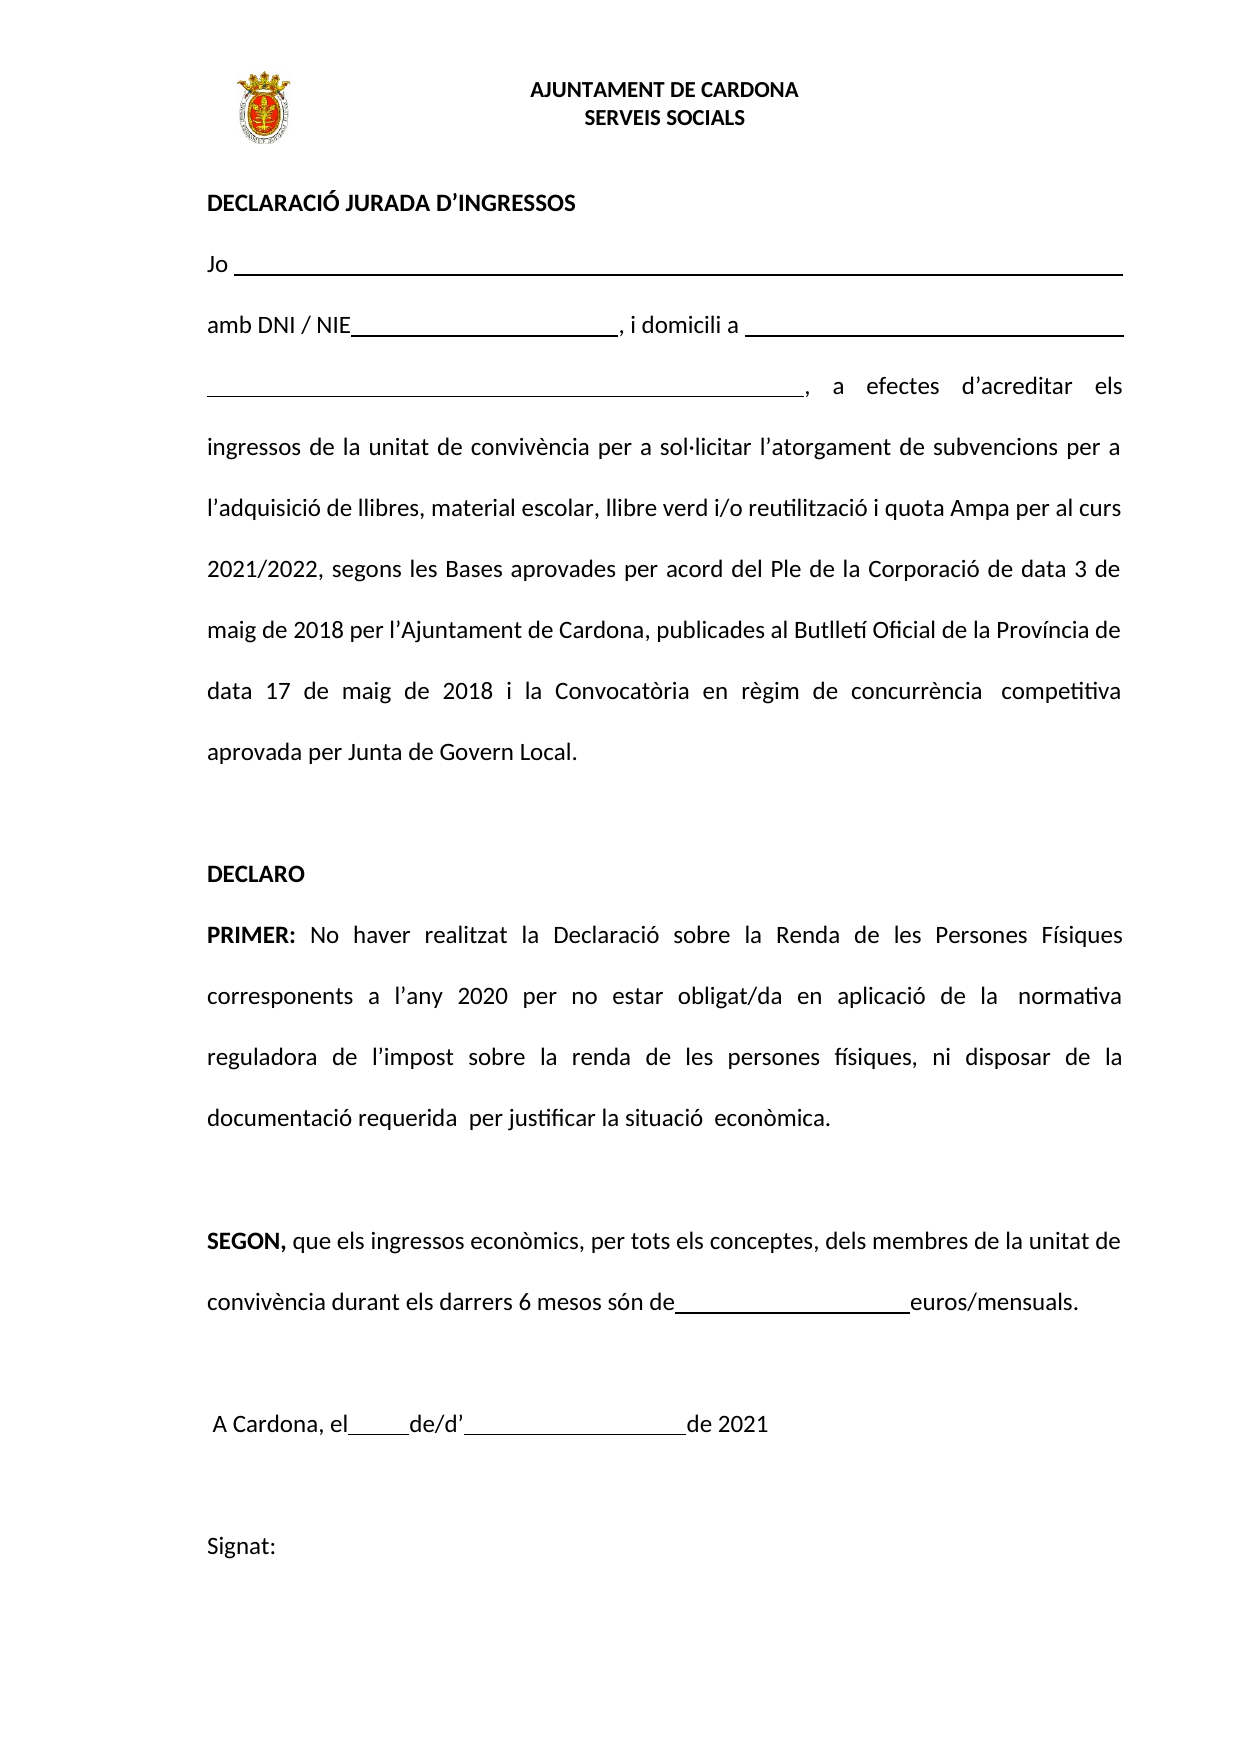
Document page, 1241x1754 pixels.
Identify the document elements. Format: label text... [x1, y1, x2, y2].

subtitle DECLARACIÓ JURADA D’INGRESSOS [207, 187, 1136, 217]
subtitle DECLARO [207, 858, 1136, 889]
text Jo [207, 248, 1136, 278]
text A Cardona, el de/d’ de 2021 [212, 1408, 1136, 1438]
text PRIMER: No haver realitzat la Declaració sobre la Renda de les Persones Físiques corresponents a l’any 2020 per no estar obligat/da en aplicació de la normativa reguladora de l’impost sobre la renda de les persones físiques, ni disposar de la documentació requerida per justificar la situació econòmica. [207, 919, 1123, 1133]
text SEGON, que els ingressos econòmics, per tots els conceptes, dels membres de la unitat de convivència durant els darrers 6 mesos són de euros/mensuals. [207, 1225, 1122, 1316]
text amb DNI / NIE , i domicili a [207, 309, 1136, 339]
picture [236, 71, 291, 144]
text , a efectes d’acreditar els ingressos de la unitat de convivència per a sol·licitar l’atorgament de subvencions per a l’adquisició de llibres, material escolar, llibre verd i/o reutilització i quota Ampa per al curs 2021/2022, segons les Bases aprovades per acord del Ple de la Corporació de data 3 de maig de 2018 per l’Ajuntament de Cardona, publicades al Butlletí Oficial de la Província de data 17 de maig de 2018 i la Convocatòria en règim de concurrència competitiva aprovada per Junta de Govern Local. [207, 370, 1123, 767]
text Signat: [207, 1530, 1136, 1561]
